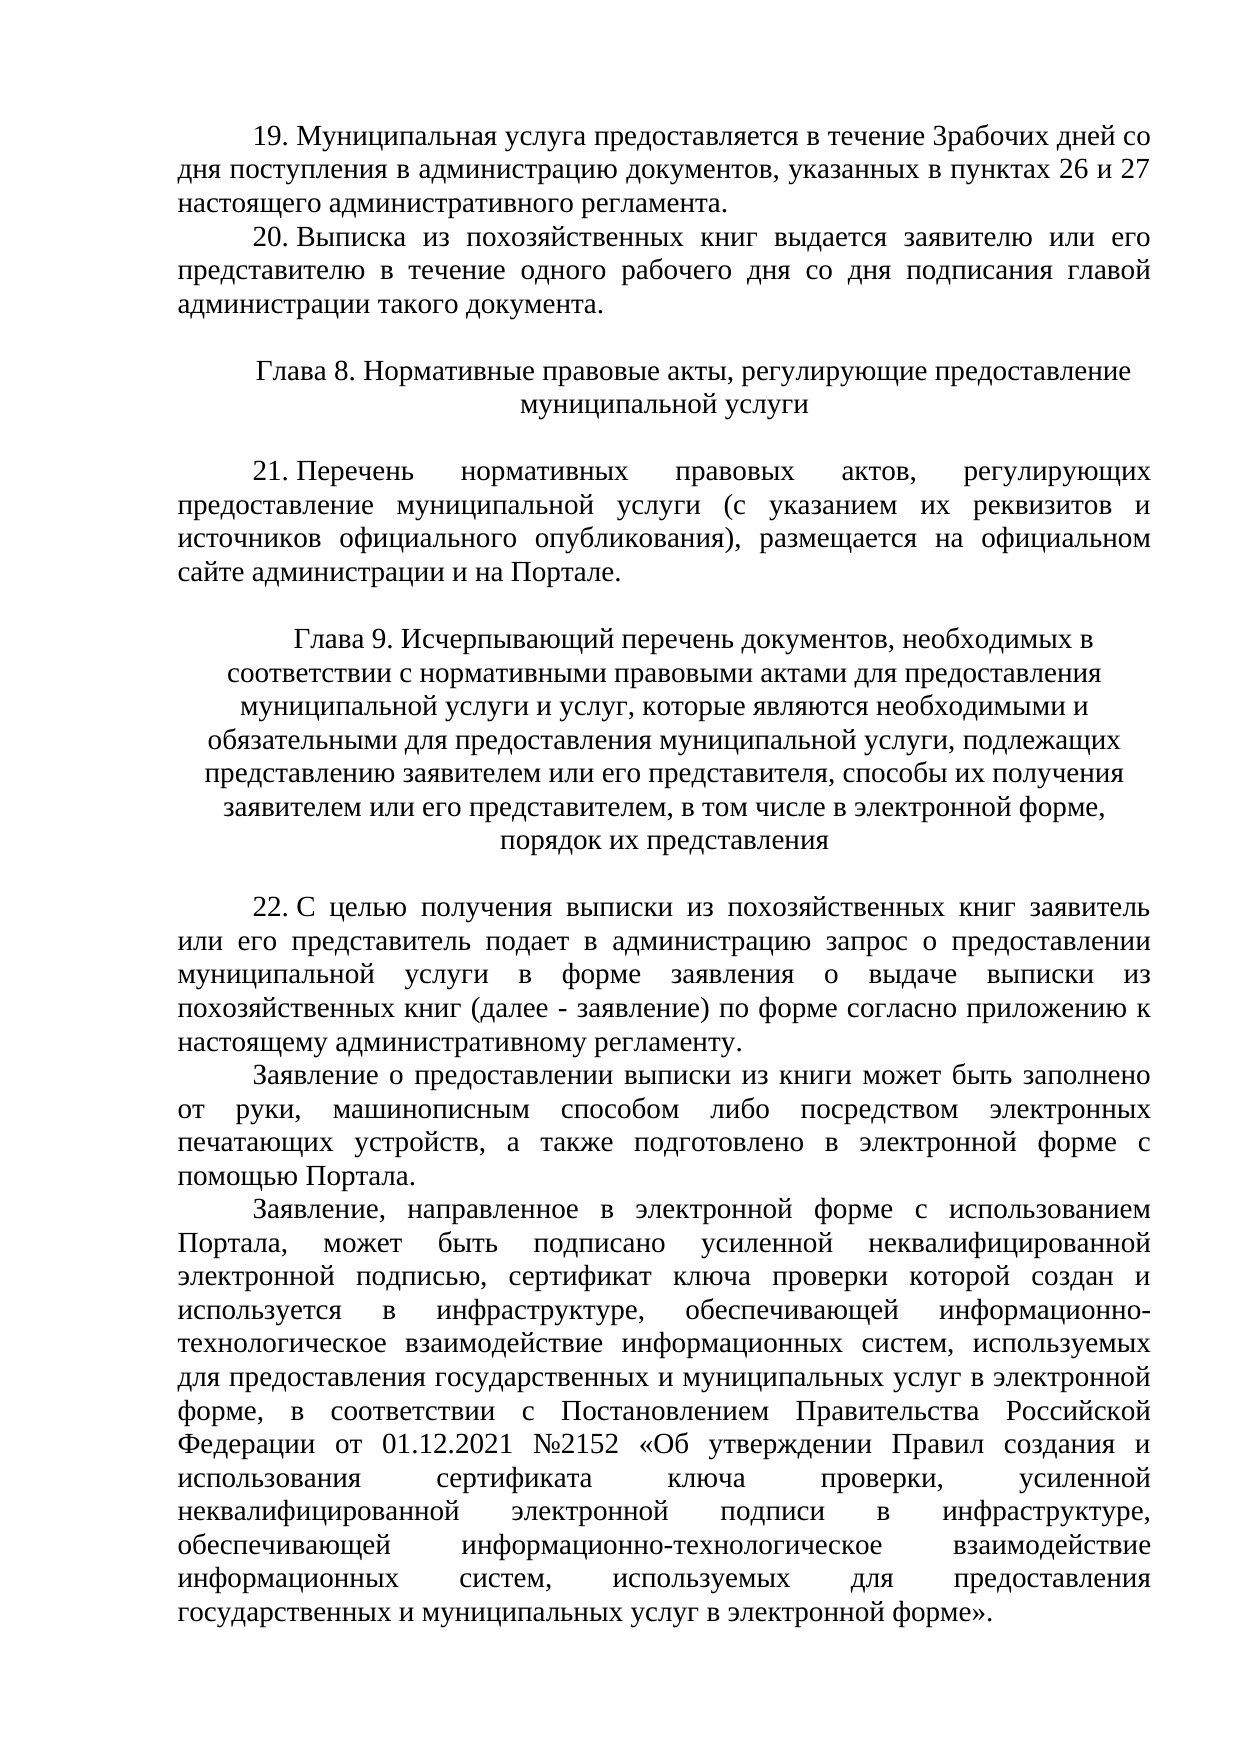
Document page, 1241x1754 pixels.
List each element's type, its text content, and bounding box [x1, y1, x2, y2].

text Глава 8. Нормативные правовые акты, регулирующие предоставление муниципальной услуги [177, 353, 1152, 420]
text Заявление, направленное в электронной форме с использованием Портала, может быть подписано усиленной неквалифицированной электронной подписью, сертификат ключа проверки которой создан и используется в инфраструктуре, обеспечивающей информационно-технологическое взаимодействие информационных систем, используемых для предоставления государственных и муниципальных услуг в электронной форме, в соответствии с Постановлением Правительства Российской Федерации от 01.12.2021 №2152 «Об утверждении Правил создания и использования сертификата ключа проверки, усиленной неквалифицированной электронной подписи в инфраструктуре, обеспечивающей информационно-технологическое взаимодействие информационных систем, используемых для предоставления государственных и муниципальных услуг в электронной форме». [177, 1191, 1152, 1627]
text Глава 9. Исчерпывающий перечень документов, необходимых в соответствии с нормативными правовыми актами для предоставления муниципальной услуги и услуг, которые являются необходимыми и обязательными для предоставления муниципальной услуги, подлежащих представлению заявителем или его представителя, способы их получения заявителем или его представителем, в том числе в электронной форме, порядок их представления [177, 621, 1152, 856]
text Заявление о предоставлении выписки из книги может быть заполнено от руки, машинописным способом либо посредством электронных печатающих устройств, а также подготовлено в электронной форме с помощью Портала. [177, 1057, 1152, 1191]
text 22. С целью получения выписки из похозяйственных книг заявитель или его представитель подает в администрацию запрос о предоставлении муниципальной услуги в форме заявления о выдаче выписки из похозяйственных книг (далее - заявление) по форме согласно приложению к настоящему административному регламенту. [177, 889, 1152, 1057]
text 21. Перечень нормативных правовых актов, регулирующих предоставление муниципальной услуги (с указанием их реквизитов и источников официального опубликования), размещается на официальном сайте администрации и на Портале. [177, 453, 1152, 588]
text 19. Муниципальная услуга предоставляется в течение 3рабочих дней со дня поступления в администрацию документов, указанных в пунктах 26 и 27 настоящего административного регламента. [177, 118, 1152, 219]
text 20. Выписка из похозяйственных книг выдается заявителю или его представителю в течение одного рабочего дня со дня подписания главой администрации такого документа. [177, 219, 1152, 319]
